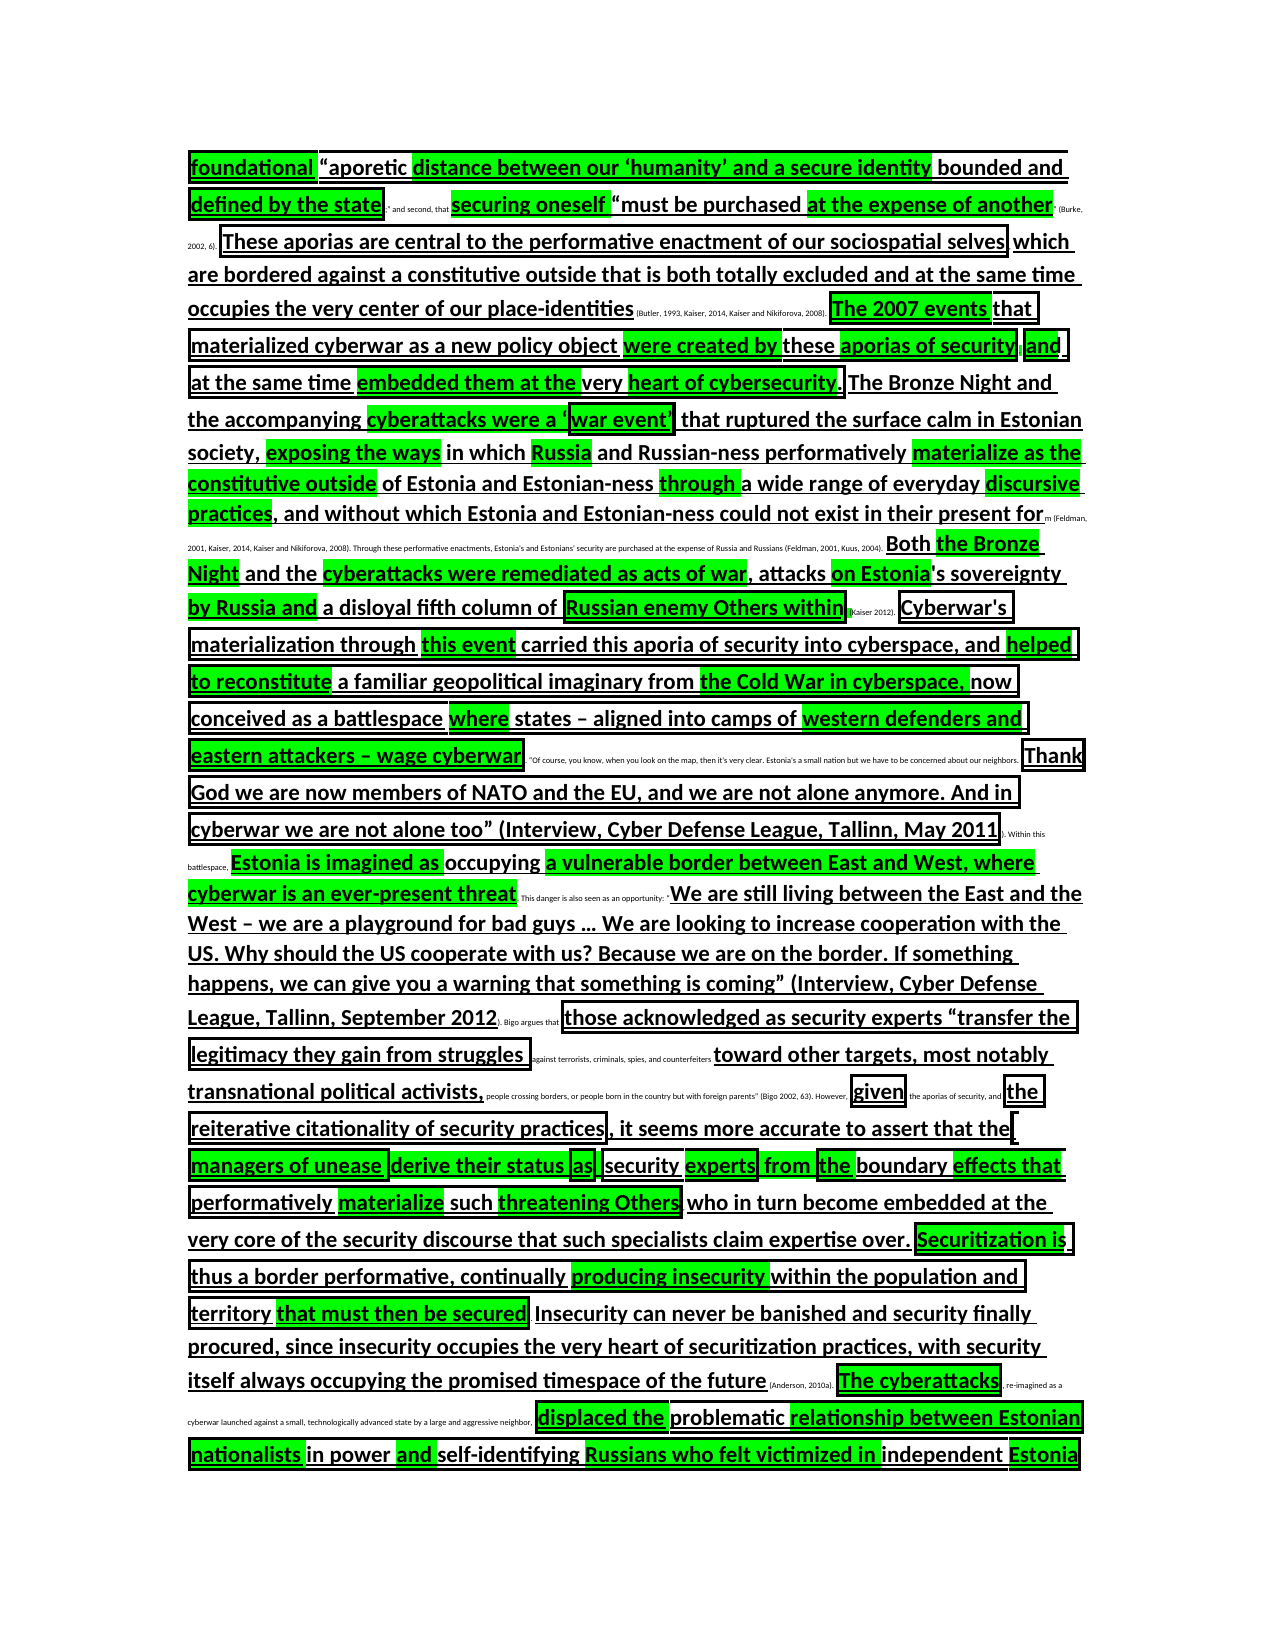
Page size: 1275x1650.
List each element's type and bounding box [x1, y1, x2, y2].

text [187, 150, 1087, 1471]
